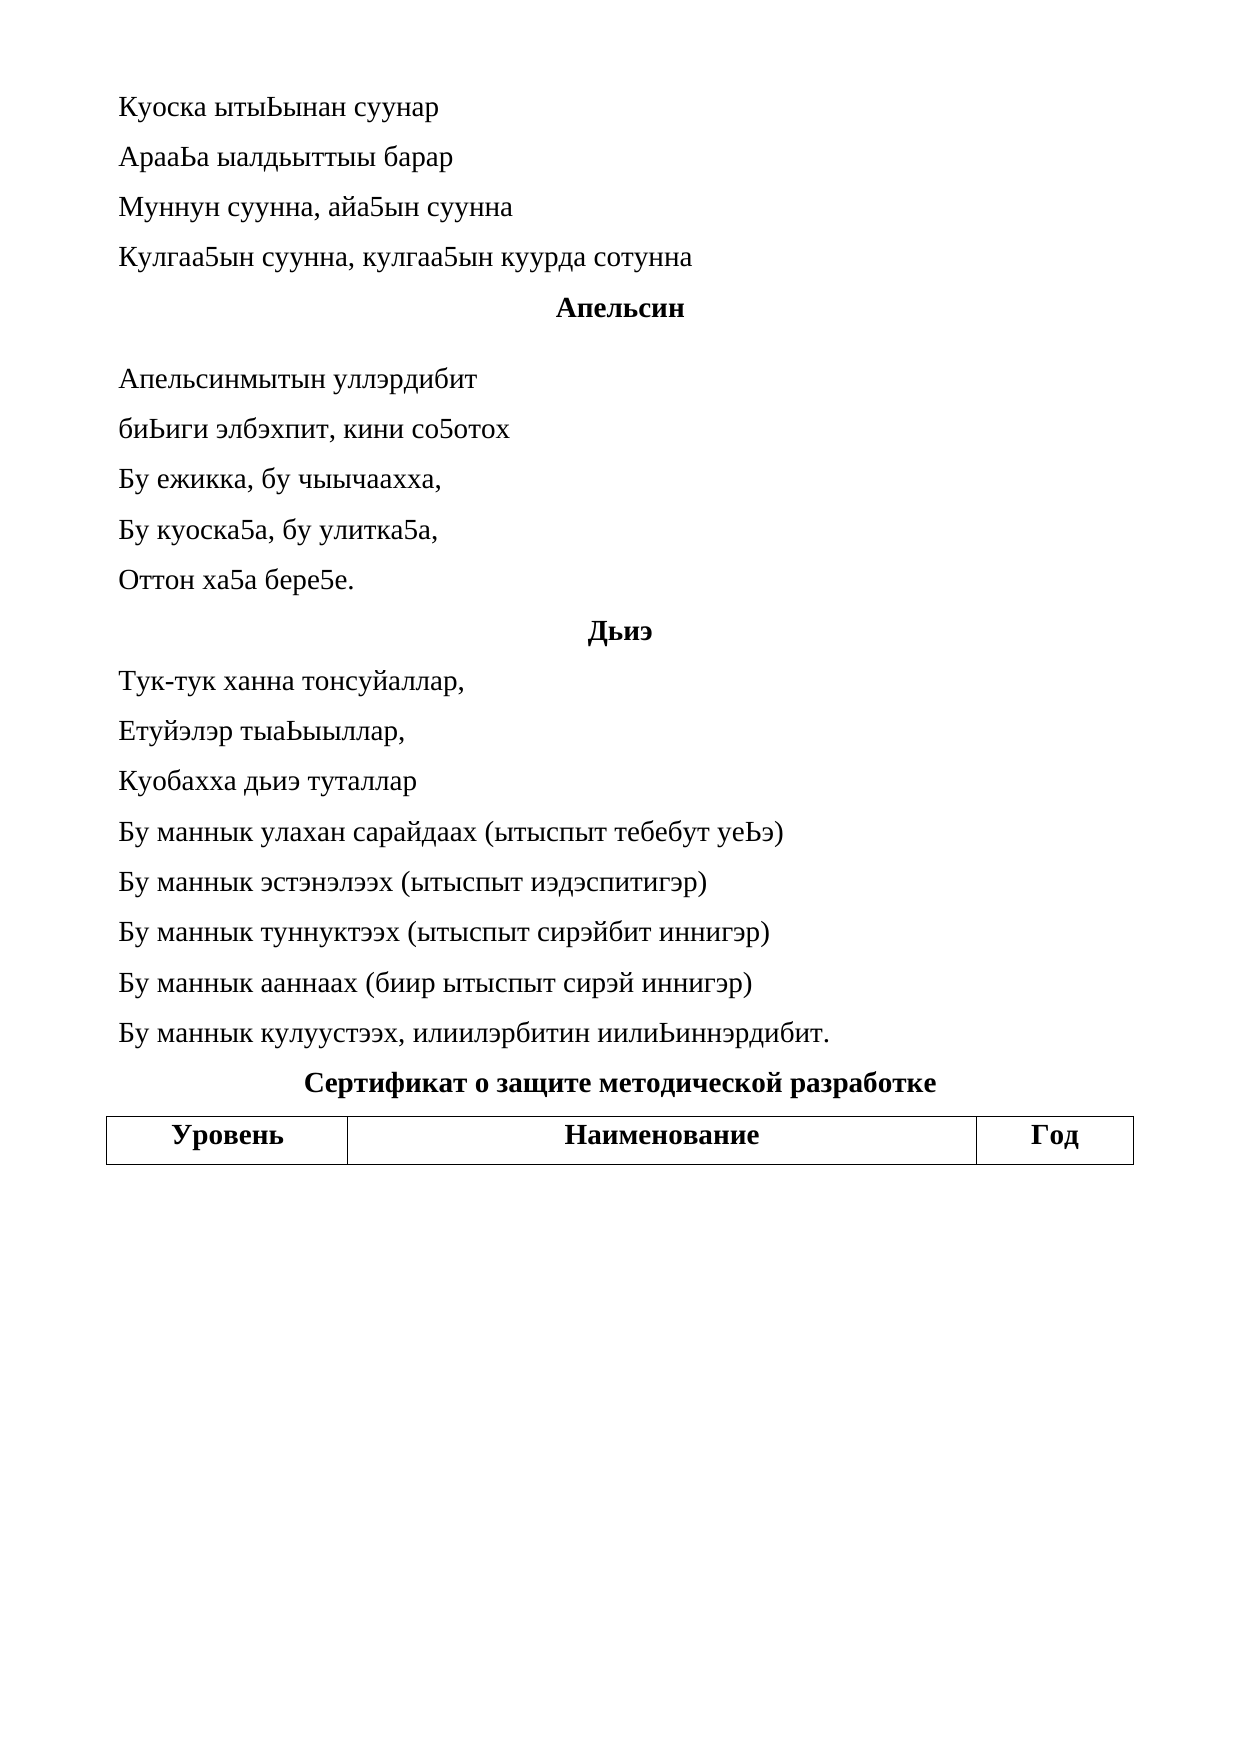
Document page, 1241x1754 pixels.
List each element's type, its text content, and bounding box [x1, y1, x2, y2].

text Бу маннык туннуктээх (ытыспыт сирэйбит иннигэр) [118, 914, 1122, 948]
text Бу маннык эстэнэлээх (ытыспыт иэдэспитигэр) [118, 864, 1122, 898]
text Муннун суунна, айа5ын суунна [118, 189, 1122, 223]
text Апельсинмытын уллэрдибит [118, 361, 1122, 394]
text Бу куоска5а, бу улитка5а, [118, 512, 1122, 546]
text Тук-тук ханна тонсуйаллар, [118, 663, 1122, 696]
text Дьиэ [118, 613, 1122, 646]
text Апельсин [118, 290, 1122, 323]
text АрааЬа ыалдьыттыы барар [118, 139, 1122, 172]
text Куоска ытыЬынан суунар [118, 89, 1122, 122]
text Бу маннык ааннаах (биир ытыспыт сирэй иннигэр) [118, 965, 1122, 998]
table_header Уровень [107, 1117, 347, 1163]
text Оттон ха5а бере5е. [118, 562, 1122, 596]
text Етуйэлэр тыаЬыыллар, [118, 713, 1122, 747]
table_header Наименование [348, 1117, 976, 1163]
text Бу маннык кулуустээх, илиилэрбитин иилиЬиннэрдибит. [118, 1015, 1122, 1049]
text Сертификат о защите методической разработке [118, 1065, 1122, 1099]
table_header Год [977, 1117, 1133, 1163]
text Кулгаа5ын суунна, кулгаа5ын куурда сотунна [118, 239, 1122, 273]
text биЬиги элбэхпит, кини со5отох [118, 411, 1122, 445]
text Куобахха дьиэ туталлар [118, 763, 1122, 797]
text Бу ежикка, бу чыычаахха, [118, 462, 1122, 495]
text Бу маннык улахан сарайдаах (ытыспыт тебебут уеЬэ) [118, 814, 1122, 847]
